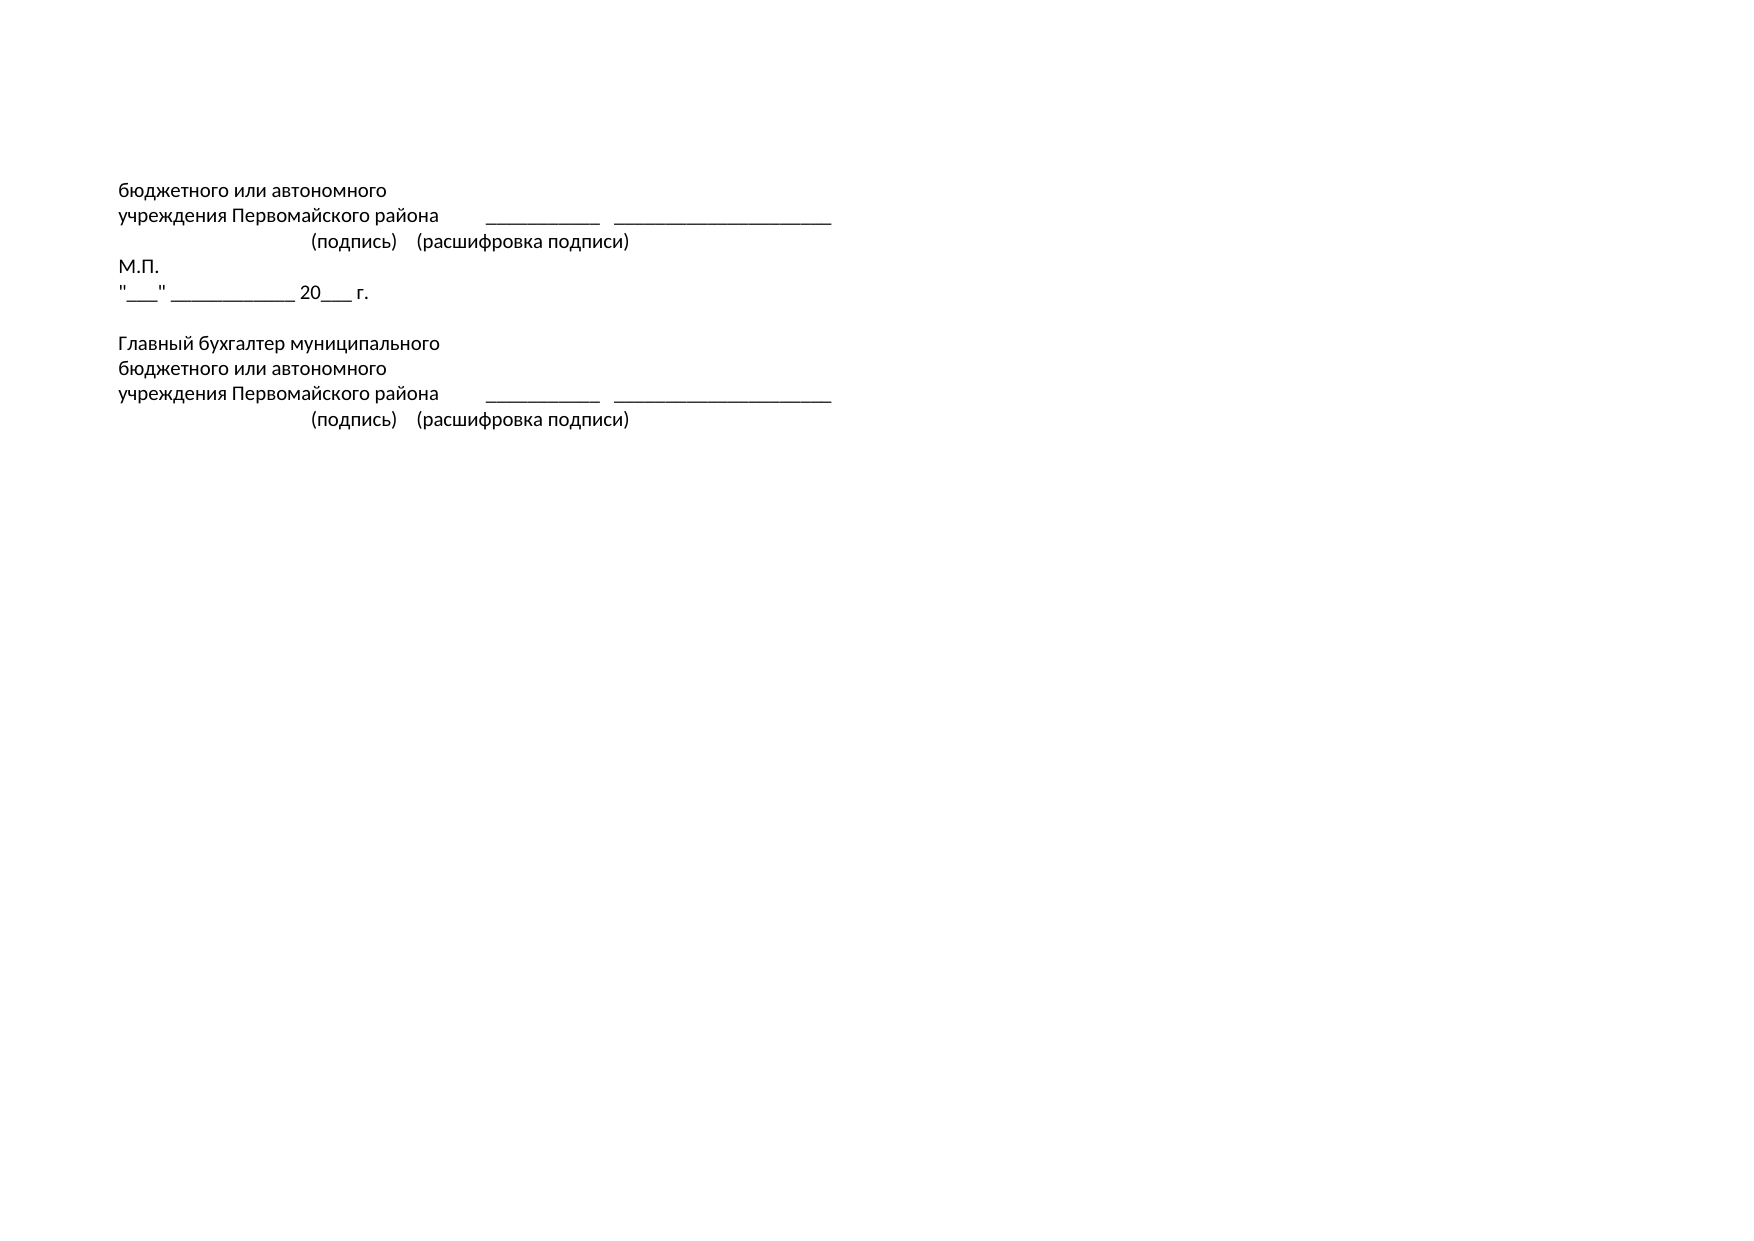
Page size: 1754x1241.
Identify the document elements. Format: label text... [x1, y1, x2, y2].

text (подпись) (расшифровка подписи) [118, 406, 1636, 431]
text Главный бухгалтер муниципального [118, 330, 1636, 355]
text учреждения Первомайского района ___________ _____________________ [118, 381, 1636, 406]
text бюджетного или автономного [118, 177, 1636, 203]
text М.П. [118, 253, 1636, 279]
text "___" ____________ 20___ г. [118, 279, 1636, 304]
text бюджетного или автономного [118, 355, 1636, 381]
text учреждения Первомайского района ___________ _____________________ [118, 203, 1636, 228]
text (подпись) (расшифровка подписи) [118, 228, 1636, 253]
